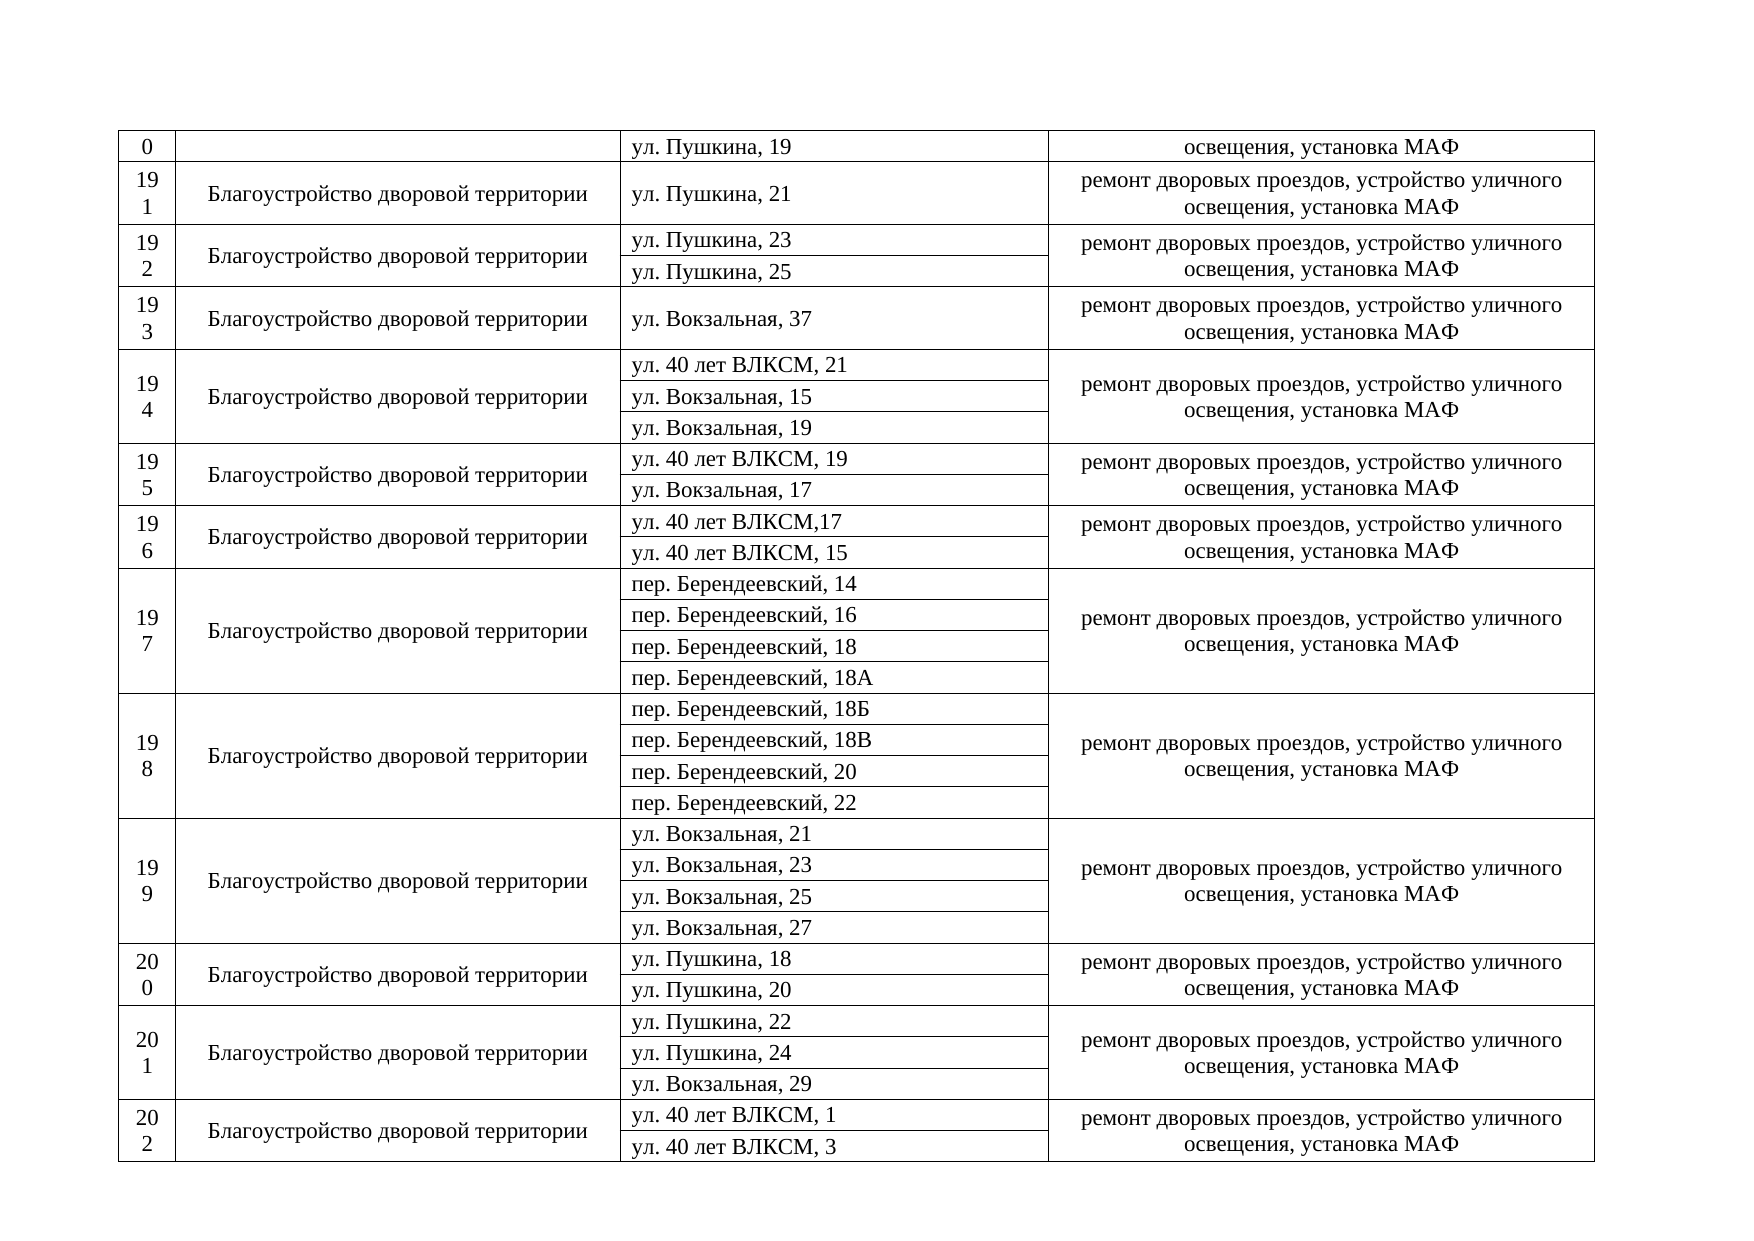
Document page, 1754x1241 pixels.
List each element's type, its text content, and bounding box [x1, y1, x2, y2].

table_cell пер. Берендеевский, 14 [621, 569, 1048, 599]
table_cell Благоустройство дворовой территории [176, 819, 620, 942]
table_cell ул. Вокзальная, 19 [621, 412, 1048, 442]
table_cell пер. Берендеевский, 18В [621, 725, 1048, 755]
table_cell ремонт дворовых проездов, устройство уличного освещения, установка МАФ [1049, 225, 1594, 286]
table_cell ремонт дворовых проездов, устройство уличного освещения, установка МАФ [1049, 287, 1594, 349]
table_cell пер. Берендеевский, 22 [621, 787, 1048, 817]
table_cell ремонт дворовых проездов, устройство уличного освещения, установка МАФ [1049, 944, 1594, 1005]
table_cell Благоустройство дворовой территории [176, 694, 620, 817]
table_cell ул. 40 лет ВЛКСМ,17 [621, 506, 1048, 536]
table_cell ул. Пушкина, 20 [621, 975, 1048, 1005]
table_cell ул. Вокзальная, 17 [621, 475, 1048, 505]
table_cell пер. Берендеевский, 18 [621, 631, 1048, 661]
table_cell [1049, 1100, 1594, 1161]
table_cell Благоустройство дворовой территории [176, 506, 620, 567]
table_cell 202 [119, 1100, 175, 1161]
table_cell ул. Пушкина, 24 [621, 1037, 1048, 1067]
table_cell ул. Вокзальная, 27 [621, 912, 1048, 942]
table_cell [1049, 162, 1594, 224]
table_cell ул. Вокзальная, 29 [621, 1069, 1048, 1099]
table_cell ул. 40 лет ВЛКСМ, 15 [621, 537, 1048, 567]
table_cell 197 [119, 569, 175, 692]
table_cell ремонт дворовых проездов, устройство уличного освещения, установка МАФ [1049, 694, 1594, 817]
table_cell Благоустройство дворовой территории [176, 350, 620, 442]
table_cell ул. 40 лет ВЛКСМ, 21 [621, 350, 1048, 380]
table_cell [1049, 1006, 1594, 1099]
table_cell ул. Пушкина, 19 [621, 131, 1048, 161]
table_cell пер. Берендеевский, 20 [621, 756, 1048, 786]
table_cell 201 [119, 1006, 175, 1099]
table_cell Благоустройство дворовой территории [176, 444, 620, 505]
table_cell ремонт дворовых проездов, устройство уличного освещения, установка МАФ [1049, 569, 1594, 692]
table_cell Благоустройство дворовой территории [176, 162, 620, 224]
table_cell 198 [119, 694, 175, 817]
table_cell пер. Берендеевский, 18Б [621, 694, 1048, 724]
table_cell Благоустройство дворовой территории [176, 944, 620, 1005]
table_cell 196 [119, 506, 175, 567]
table_cell 193 [119, 287, 175, 349]
table_cell 190 [119, 131, 175, 161]
table_cell 191 [119, 162, 175, 224]
table_cell ул. Пушкина, 23 [621, 225, 1048, 255]
table_cell пер. Берендеевский, 18А [621, 662, 1048, 692]
table_cell Благоустройство дворовой территории [176, 1006, 620, 1099]
table_cell ремонт дворовых проездов, устройство уличного освещения, установка МАФ [1049, 506, 1594, 567]
table_cell ул. 40 лет ВЛКСМ, 3 [621, 1131, 1048, 1161]
table_cell ремонт дворовых проездов, устройство уличного освещения, установка МАФ [1049, 819, 1594, 942]
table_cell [176, 131, 620, 161]
table_cell ул. Пушкина, 25 [621, 256, 1048, 286]
table_cell ул. Вокзальная, 21 [621, 819, 1048, 849]
table_cell ул. Вокзальная, 23 [621, 850, 1048, 880]
table_cell Благоустройство дворовой территории [176, 569, 620, 692]
table_cell ремонт дворовых проездов, устройство уличного освещения, установка МАФ [1049, 350, 1594, 442]
table_cell 200 [119, 944, 175, 1005]
table_cell 195 [119, 444, 175, 505]
table_cell ул. Вокзальная, 25 [621, 881, 1048, 911]
table_cell ул. Вокзальная, 15 [621, 381, 1048, 411]
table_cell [1049, 131, 1594, 161]
table_cell ул. 40 лет ВЛКСМ, 1 [621, 1100, 1048, 1130]
table_cell Благоустройство дворовой территории [176, 1100, 620, 1161]
table_cell Благоустройство дворовой территории [176, 287, 620, 349]
table_cell 199 [119, 819, 175, 942]
table_cell пер. Берендеевский, 16 [621, 600, 1048, 630]
table_cell ремонт дворовых проездов, устройство уличного освещения, установка МАФ [1049, 444, 1594, 505]
table_cell ул. 40 лет ВЛКСМ, 19 [621, 444, 1048, 474]
table_cell ул. Пушкина, 18 [621, 944, 1048, 974]
table_cell ул. Пушкина, 22 [621, 1006, 1048, 1036]
table_cell 194 [119, 350, 175, 442]
table_cell ул. Вокзальная, 37 [621, 287, 1048, 349]
table_cell 192 [119, 225, 175, 286]
table_cell ул. Пушкина, 21 [621, 162, 1048, 224]
table_cell Благоустройство дворовой территории [176, 225, 620, 286]
